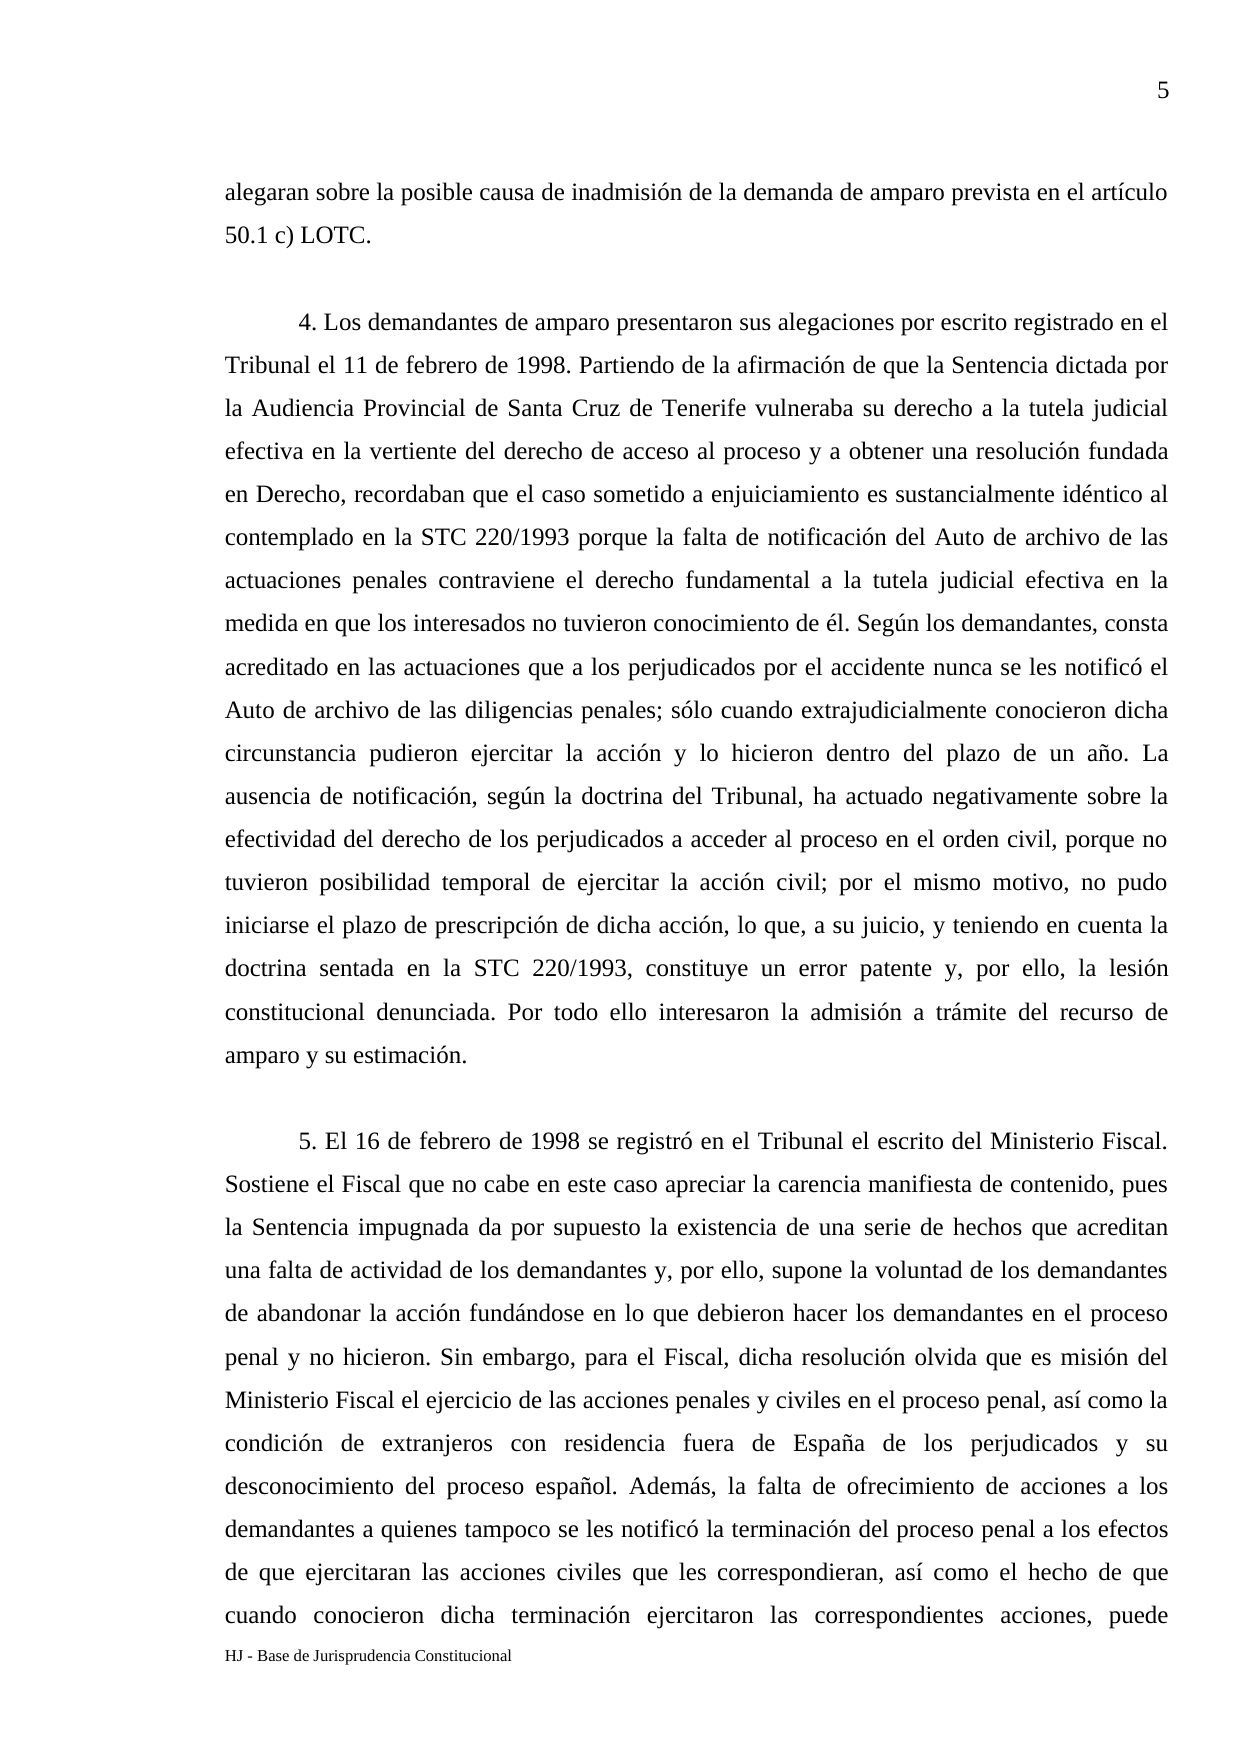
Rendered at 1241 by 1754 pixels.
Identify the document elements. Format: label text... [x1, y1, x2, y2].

text 4. Los demandantes de amparo presentaron sus alegaciones por escrito registrado en el Tribunal el 11 de febrero de 1998. Partiendo de la afirmación de que la Sentencia dictada por la Audiencia Provincial de Santa Cruz de Tenerife vulneraba su derecho a la tutela judicial efectiva en la vertiente del derecho de acceso al proceso y a obtener una resolución fundada en Derecho, recordaban que el caso sometido a enjuiciamiento es sustancialmente idéntico al contemplado en la STC 220/1993 porque la falta de notificación del Auto de archivo de las actuaciones penales contraviene el derecho fundamental a la tutela judicial efectiva en la medida en que los interesados no tuvieron conocimiento de él. Según los demandantes, consta acreditado en las actuaciones que a los perjudicados por el accidente nunca se les notificó el Auto de archivo de las diligencias penales; sólo cuando extrajudicialmente conocieron dicha circunstancia pudieron ejercitar la acción y lo hicieron dentro del plazo de un año. La ausencia de notificación, según la doctrina del Tribunal, ha actuado negativamente sobre la efectividad del derecho de los perjudicados a acceder al proceso en el orden civil, porque no tuvieron posibilidad temporal de ejercitar la acción civil; por el mismo motivo, no pudo iniciarse el plazo de prescripción de dicha acción, lo que, a su juicio, y teniendo en cuenta la doctrina sentada en la STC 220/1993, constituye un error patente y, por ello, la lesión constitucional denunciada. Por todo ello interesaron la admisión a trámite del recurso de amparo y su estimación. [224, 307, 1169, 1068]
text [224, 177, 1169, 249]
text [224, 1126, 1169, 1629]
